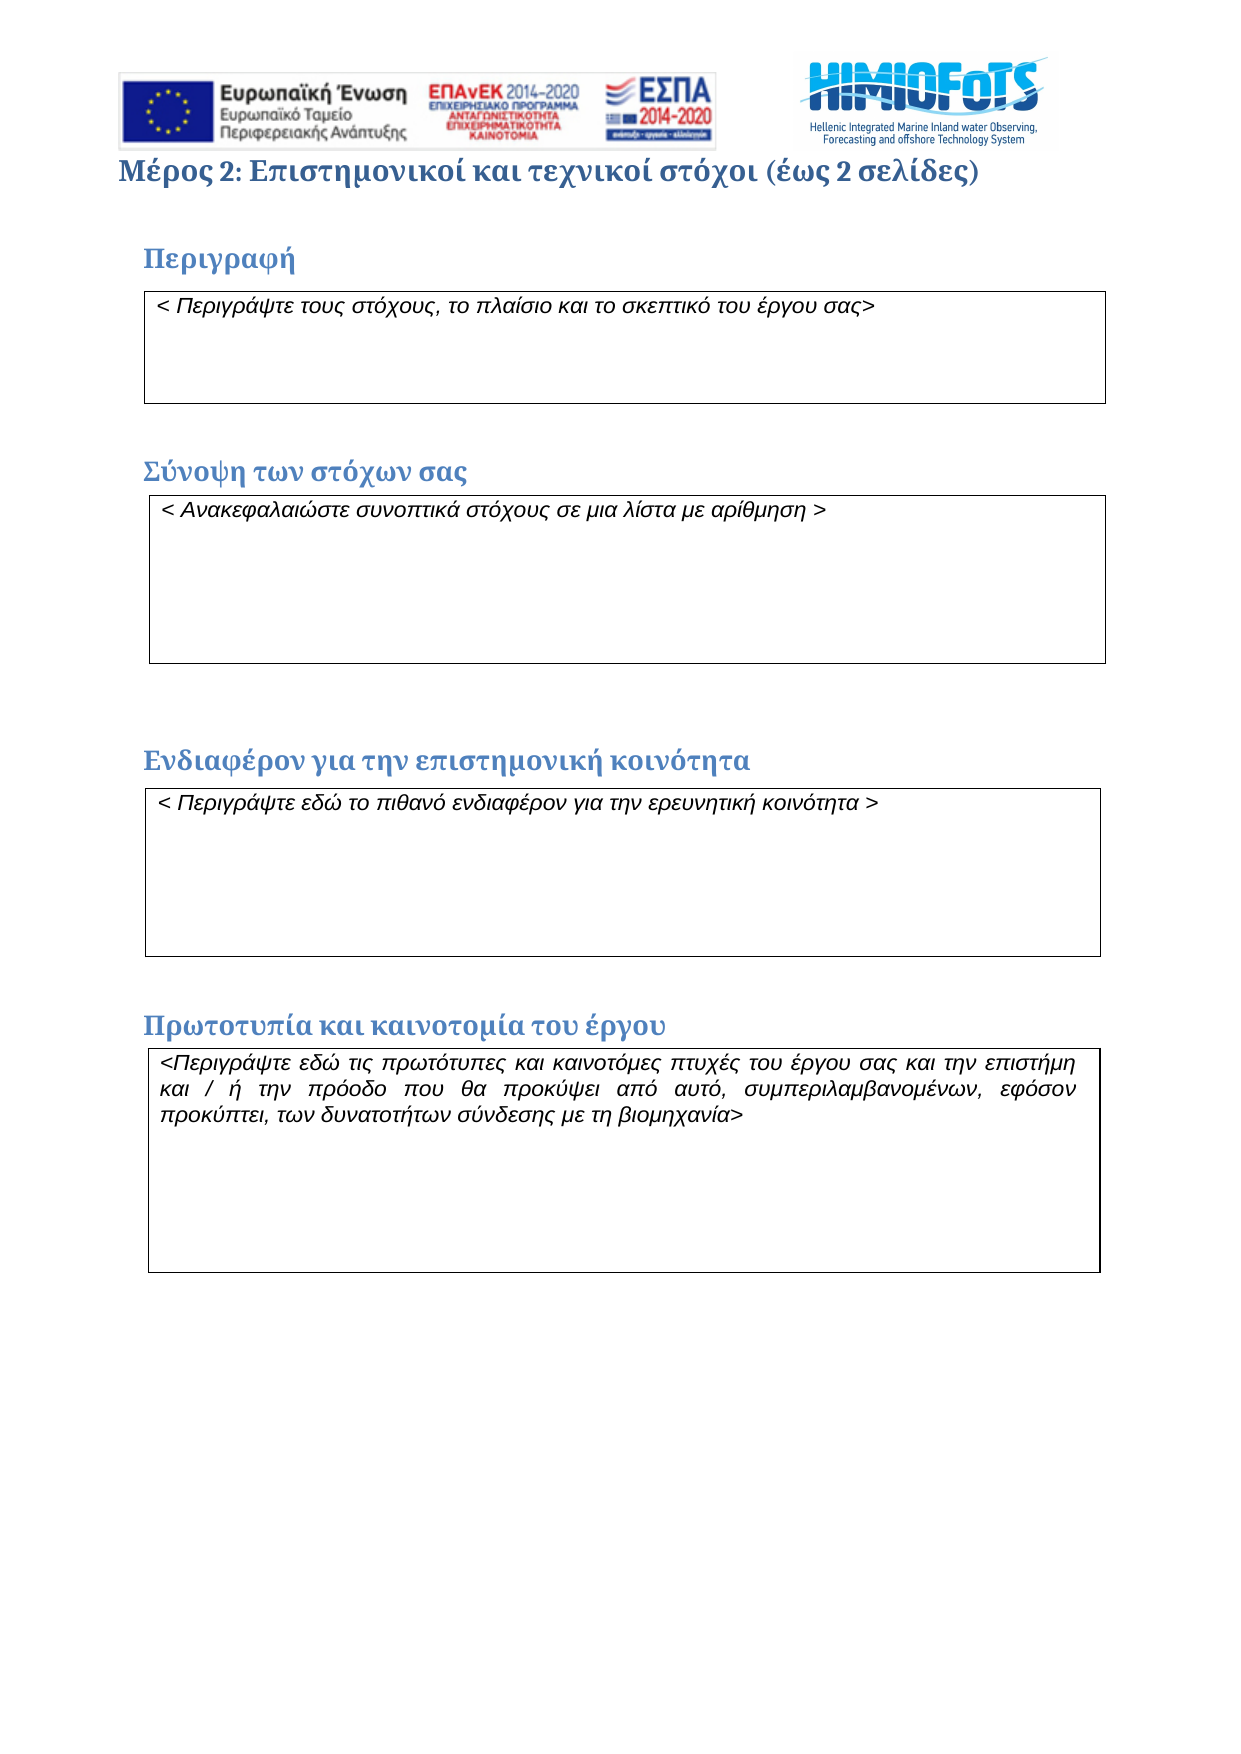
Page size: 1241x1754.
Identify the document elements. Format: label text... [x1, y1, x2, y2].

text Σύνοψη των στόχων σας [143, 457, 1107, 489]
picture [118, 72, 717, 151]
text Ενδιαφέρον για την επιστημονική κοινότητα [143, 746, 1107, 777]
text Περιγραφή [143, 244, 1107, 276]
picture [793, 51, 1059, 151]
text Πρωτοτυπία και καινοτομία του έργου [143, 1011, 1107, 1042]
text Μέρος 2: Επιστημονικοί και τεχνικοί στόχοι (έως 2 σελίδες) [118, 155, 1107, 189]
